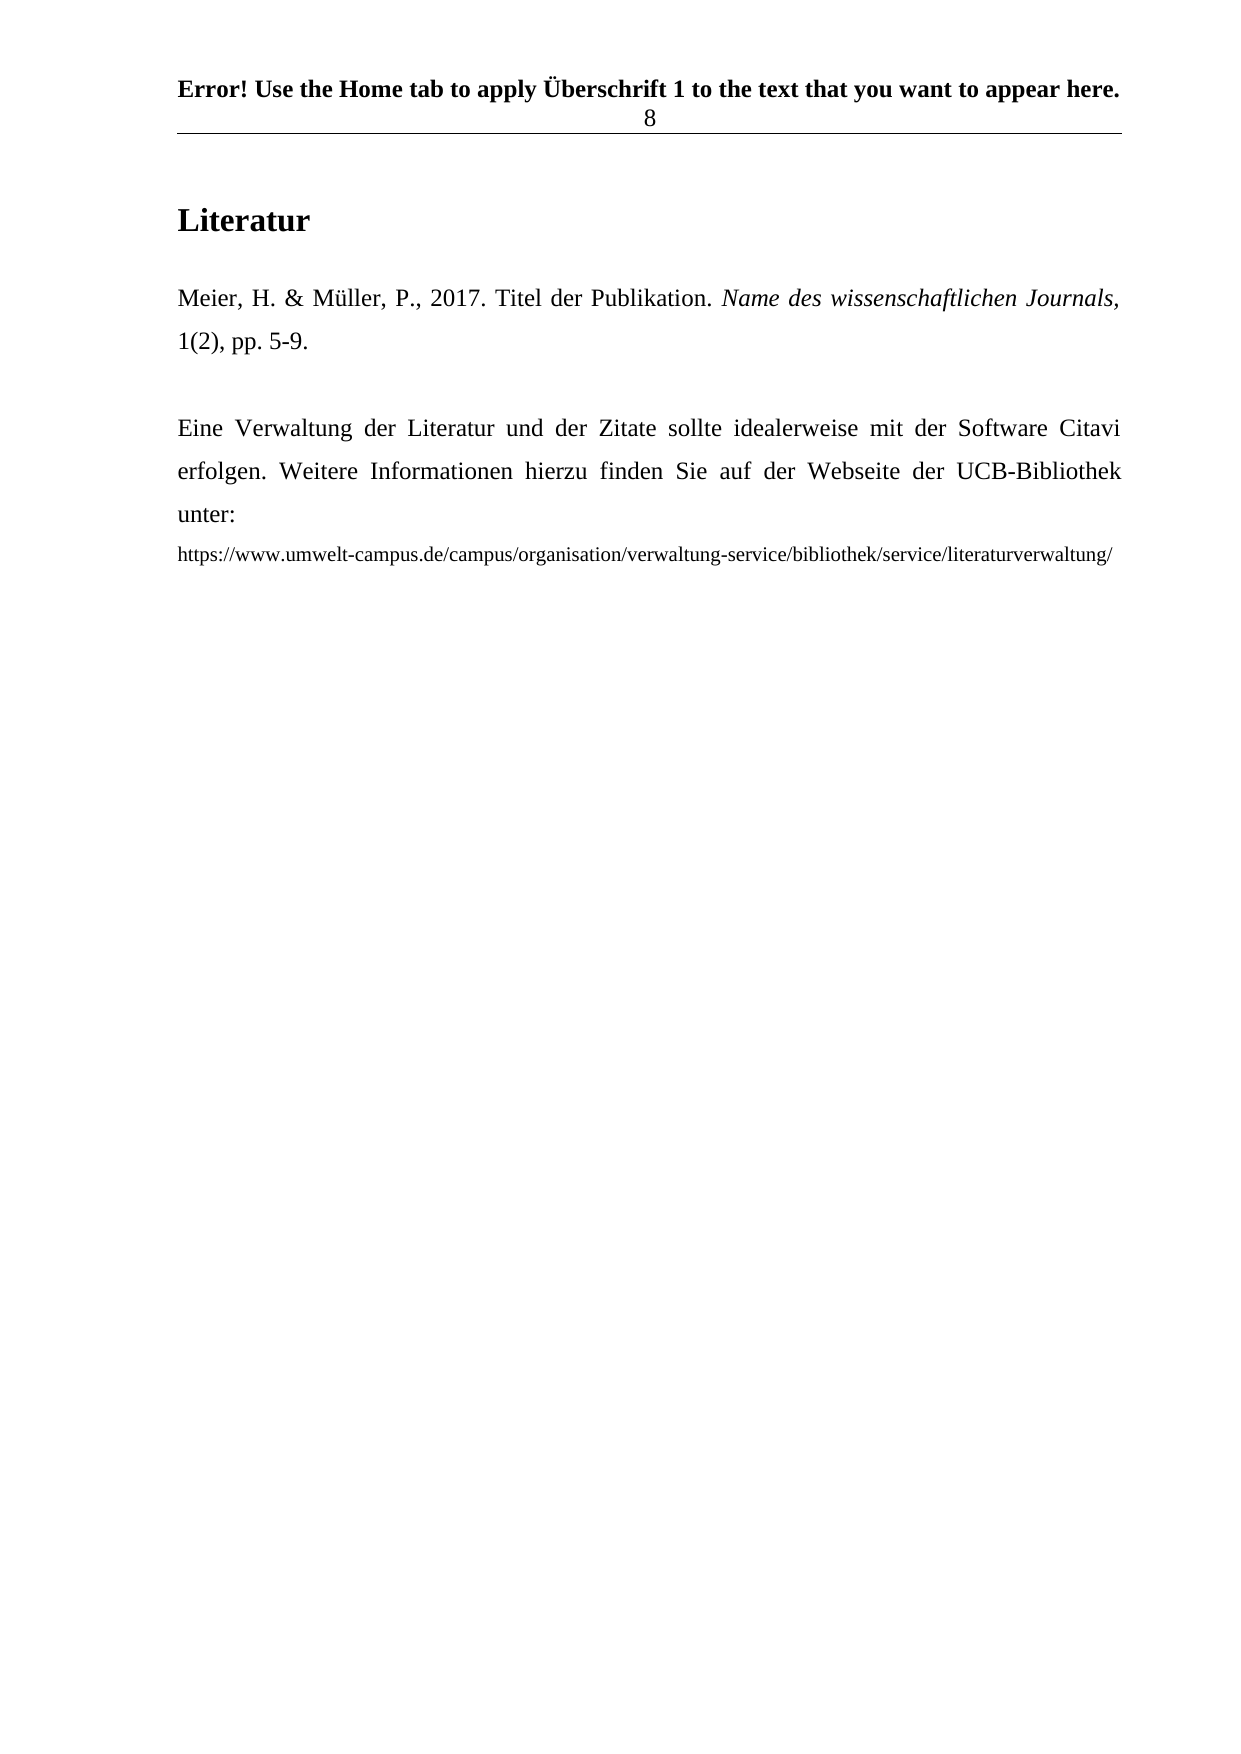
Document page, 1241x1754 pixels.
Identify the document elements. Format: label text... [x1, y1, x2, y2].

text https://www.umwelt-campus.de/campus/organisation/verwaltung-service/bibliothek/service/literaturverwaltung/ [177, 542, 1122, 566]
text Eine Verwaltung der Literatur und der Zitate sollte idealerweise mit der Software Citavi erfolgen. Weitere Informationen hierzu finden Sie auf der Webseite der UCB-Bibliothek unter: [177, 413, 1122, 528]
